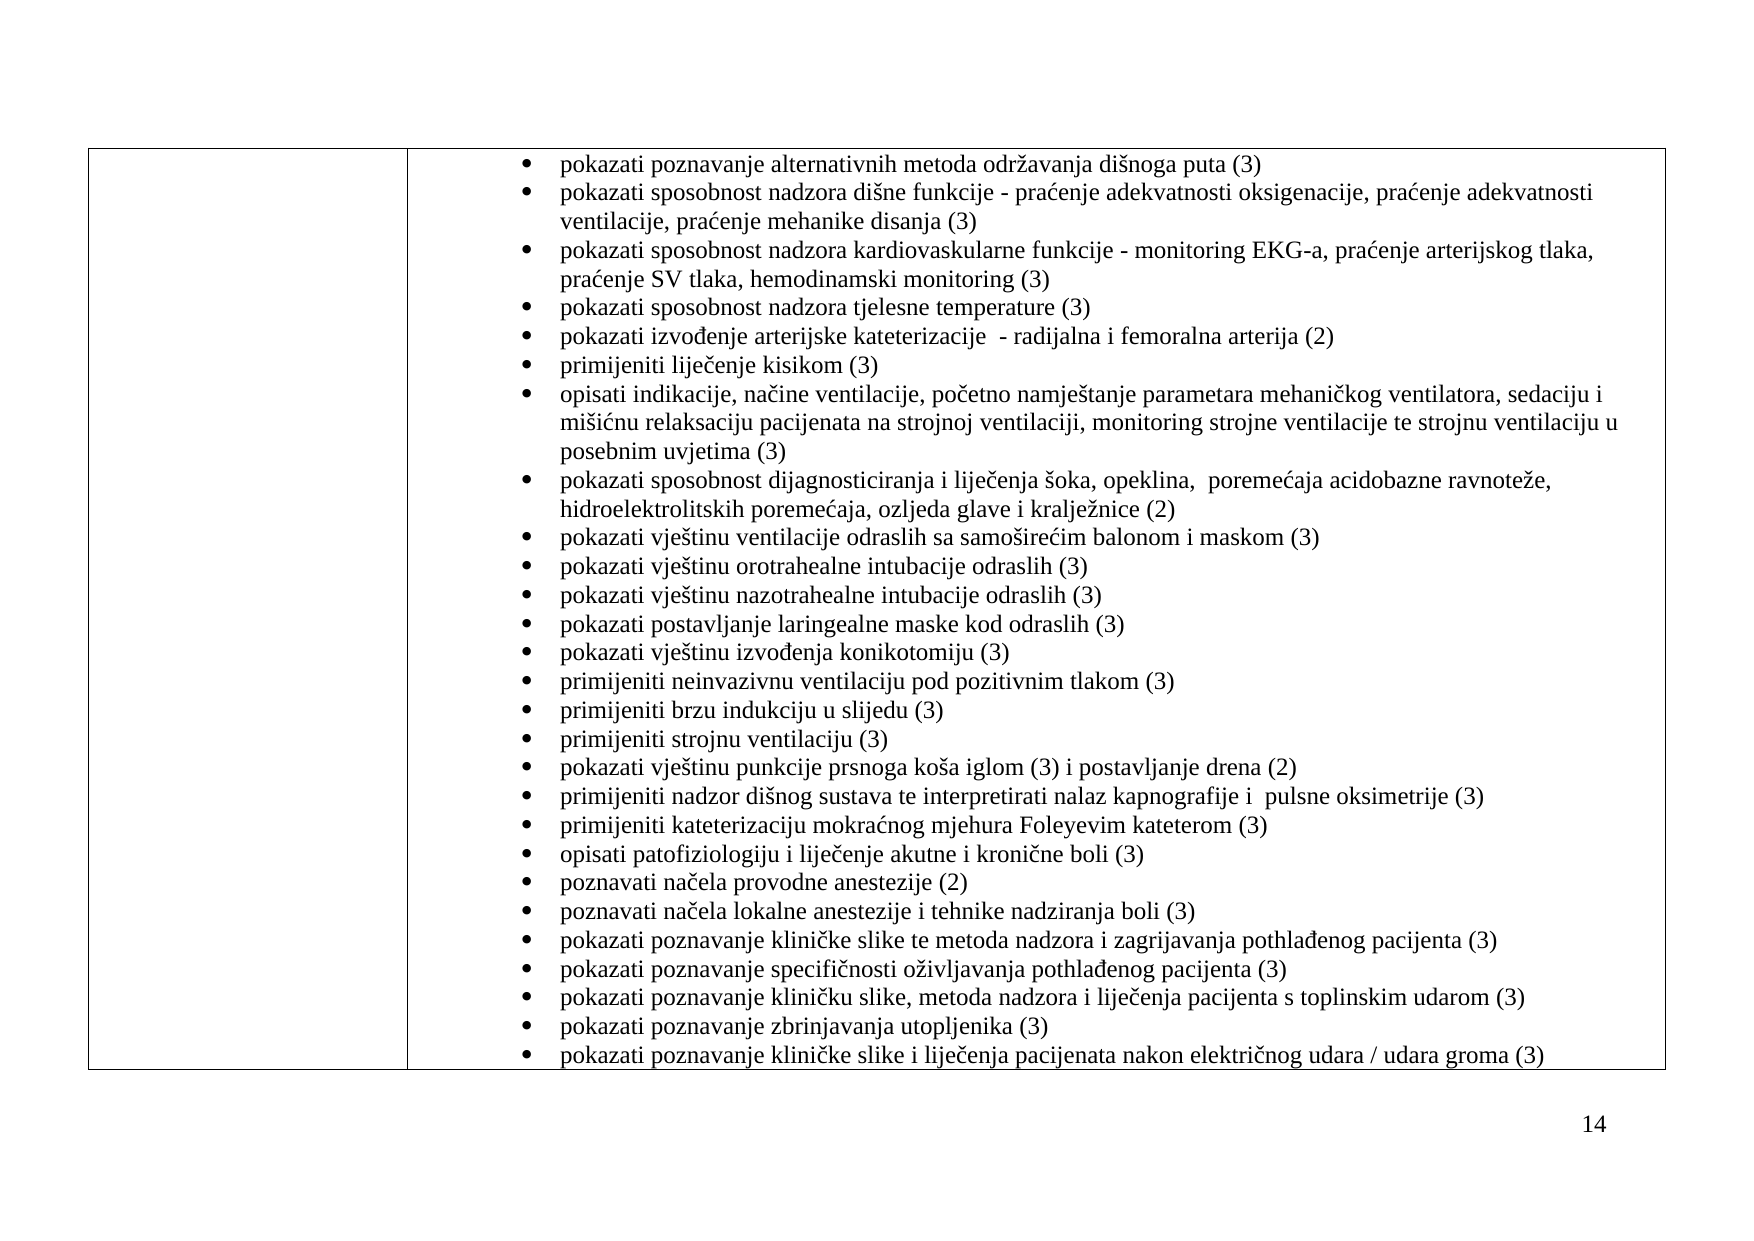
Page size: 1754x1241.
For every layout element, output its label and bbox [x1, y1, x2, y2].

table_cell [89, 149, 407, 1069]
table_cell [408, 149, 1665, 1069]
